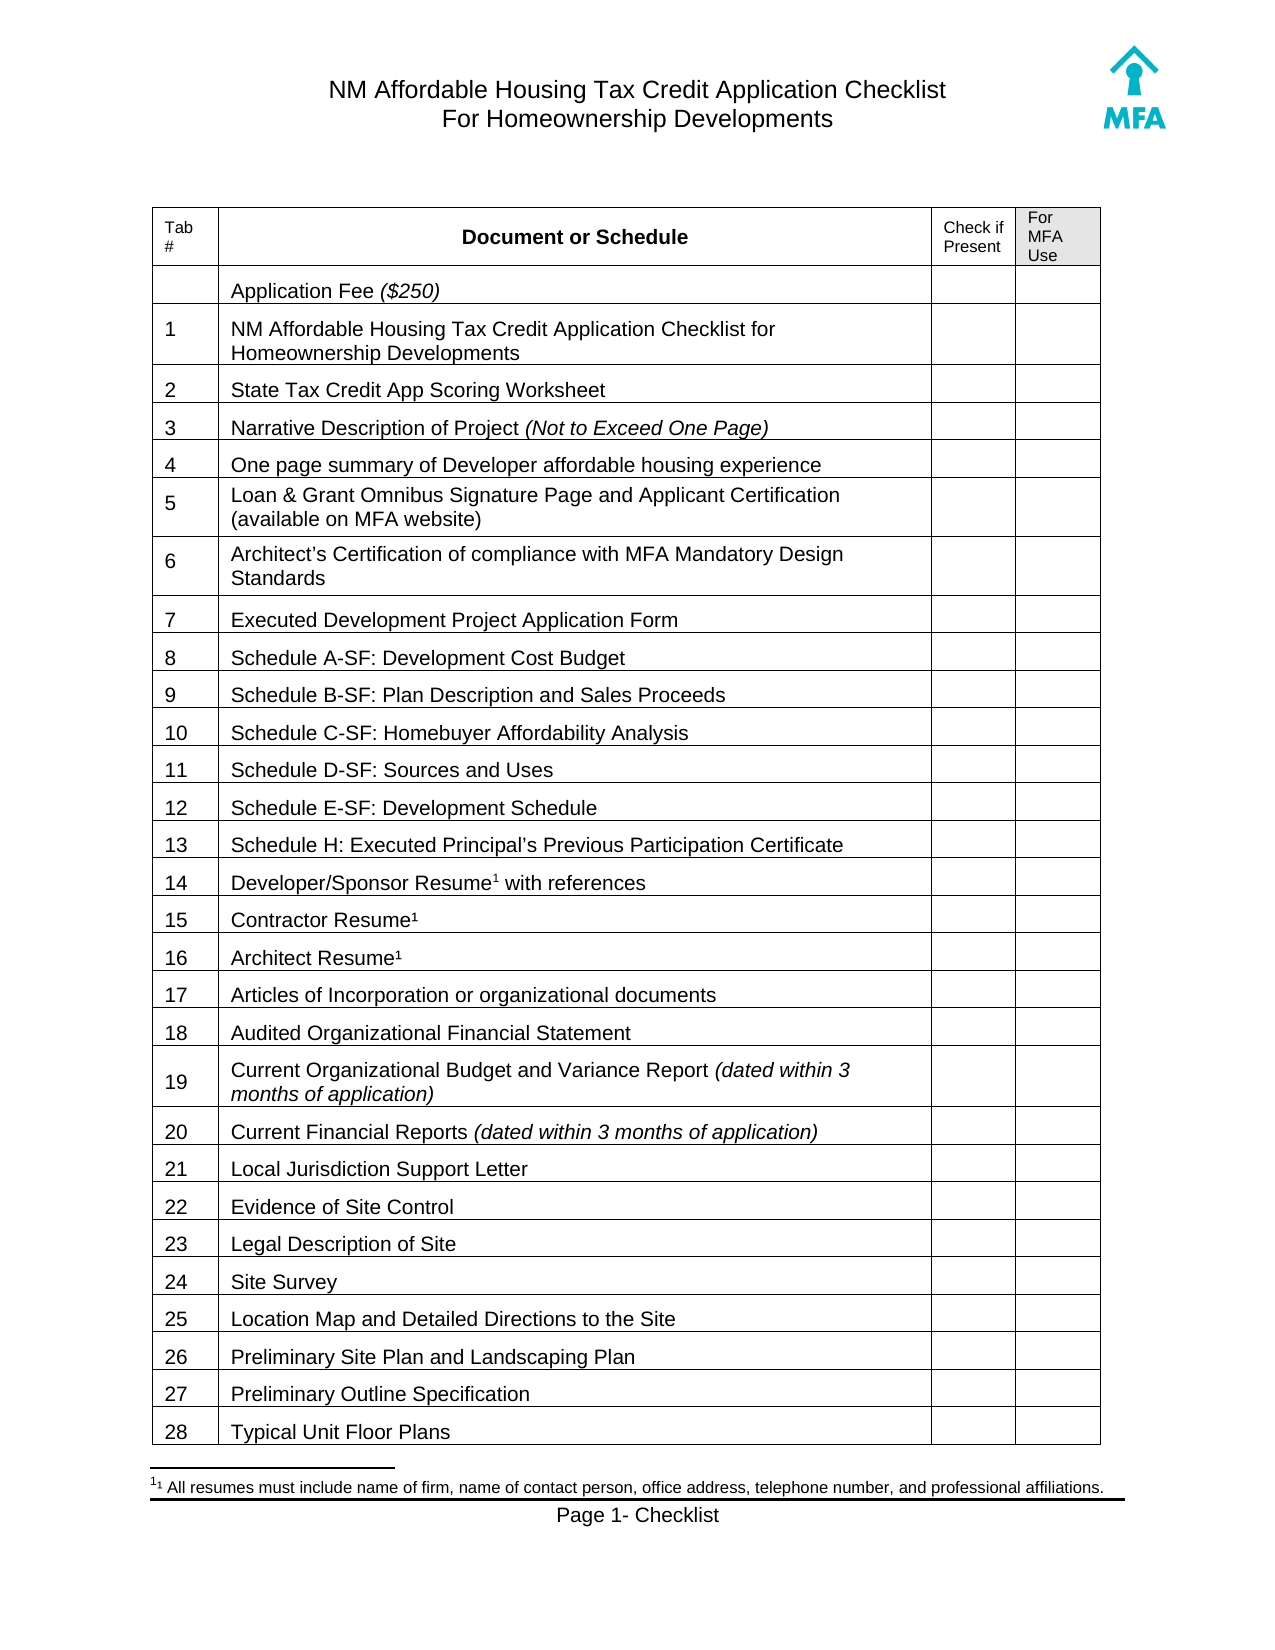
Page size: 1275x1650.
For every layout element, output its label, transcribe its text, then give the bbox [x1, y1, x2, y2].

table_cell 12 [153, 783, 218, 820]
table_cell 18 [153, 1008, 218, 1045]
table_cell 3 [153, 403, 218, 439]
table_header For MFA Use [1016, 208, 1100, 265]
table_cell [932, 746, 1015, 782]
table_header Document or Schedule [219, 208, 931, 265]
table_cell One page summary of Developer affordable housing experience [219, 440, 931, 477]
table_cell 28 [153, 1407, 218, 1444]
table_cell 4 [153, 440, 218, 477]
table_cell 15 [153, 896, 218, 932]
table_cell [1016, 537, 1100, 595]
table_cell [1016, 971, 1100, 1007]
table_cell [1016, 896, 1100, 932]
table_cell 17 [153, 971, 218, 1007]
table_cell [932, 671, 1015, 707]
table_cell Articles of Incorporation or organizational documents [219, 971, 931, 1007]
table_cell [1016, 1370, 1100, 1406]
table_cell [1016, 1407, 1100, 1444]
table_cell [932, 1332, 1015, 1369]
table_cell 1 [153, 304, 218, 364]
table_cell 2 [153, 365, 218, 402]
table_cell [1016, 403, 1100, 439]
table_cell [932, 971, 1015, 1007]
table_cell Site Survey [219, 1257, 931, 1294]
table_cell [1016, 1145, 1100, 1181]
table_cell [1016, 633, 1100, 670]
table_cell Executed Development Project Application Form [219, 596, 931, 632]
table_cell 25 [153, 1295, 218, 1331]
table_cell [932, 896, 1015, 932]
table_cell [1016, 821, 1100, 857]
table_cell Audited Organizational Financial Statement [219, 1008, 931, 1045]
table_cell Developer/Sponsor Resume with references [219, 858, 931, 895]
table_cell [1016, 1332, 1100, 1369]
table_cell [932, 304, 1015, 364]
table_cell Evidence of Site Control [219, 1182, 931, 1219]
table_cell Architect’s Certification of compliance with MFA Mandatory Design Standards [219, 537, 931, 595]
table_cell [1016, 933, 1100, 970]
table_cell [1016, 365, 1100, 402]
table_cell [932, 440, 1015, 477]
table_cell Location Map and Detailed Directions to the Site [219, 1295, 931, 1331]
table_cell Preliminary Outline Specification [219, 1370, 931, 1406]
picture [1073, 40, 1196, 134]
table_cell 8 [153, 633, 218, 670]
table_cell 19 [153, 1046, 218, 1106]
table_header Tab # [153, 208, 218, 265]
table_cell 11 [153, 746, 218, 782]
table_cell [932, 478, 1015, 536]
table_cell [932, 858, 1015, 895]
table_cell Loan & Grant Omnibus Signature Page and Applicant Certification (available on MFA website) [219, 478, 931, 536]
table_cell 20 [153, 1107, 218, 1144]
table_cell Typical Unit Floor Plans [219, 1407, 931, 1444]
table_cell Legal Description of Site [219, 1220, 931, 1256]
table_cell [932, 708, 1015, 745]
table_cell [932, 783, 1015, 820]
table_cell [932, 1107, 1015, 1144]
table_cell [932, 365, 1015, 402]
table_cell [1016, 1220, 1100, 1256]
table_cell Architect Resume¹ [219, 933, 931, 970]
table_cell 10 [153, 708, 218, 745]
table_cell NM Affordable Housing Tax Credit Application Checklist for Homeownership Developments [219, 304, 931, 364]
table_cell Schedule C-SF: Homebuyer Affordability Analysis [219, 708, 931, 745]
table_cell [1016, 1295, 1100, 1331]
table_cell Schedule H: Executed Principal’s Previous Participation Certificate [219, 821, 931, 857]
table_cell [1016, 1182, 1100, 1219]
table_cell [932, 1008, 1015, 1045]
table_cell Application Fee ($250) [219, 266, 931, 303]
table_cell State Tax Credit App Scoring Worksheet [219, 365, 931, 402]
table_cell [1016, 1257, 1100, 1294]
table_cell [932, 821, 1015, 857]
table_cell Narrative Description of Project (Not to Exceed One Page) [219, 403, 931, 439]
table_cell [1016, 1107, 1100, 1144]
table_cell [1016, 708, 1100, 745]
table_cell [1016, 1008, 1100, 1045]
table_cell [932, 633, 1015, 670]
table_cell 5 [153, 478, 218, 536]
table_cell Schedule B-SF: Plan Description and Sales Proceeds [219, 671, 931, 707]
table_cell [932, 403, 1015, 439]
table_cell 14 [153, 858, 218, 895]
table_cell [153, 266, 218, 303]
table_cell [1016, 746, 1100, 782]
table_cell Current Financial Reports (dated within 3 months of application) [219, 1107, 931, 1144]
table_cell [932, 1257, 1015, 1294]
table_cell Preliminary Site Plan and Landscaping Plan [219, 1332, 931, 1369]
table_cell [932, 596, 1015, 632]
table_cell 23 [153, 1220, 218, 1256]
table_cell [1016, 858, 1100, 895]
table_cell 27 [153, 1370, 218, 1406]
table_cell 6 [153, 537, 218, 595]
table_cell [1016, 266, 1100, 303]
table_cell Schedule E-SF: Development Schedule [219, 783, 931, 820]
table_cell [932, 1295, 1015, 1331]
table_cell [1016, 783, 1100, 820]
table_cell [932, 1407, 1015, 1444]
table_cell 9 [153, 671, 218, 707]
table_cell Schedule A-SF: Development Cost Budget [219, 633, 931, 670]
table_cell [932, 933, 1015, 970]
table_cell [932, 1182, 1015, 1219]
table_cell Local Jurisdiction Support Letter [219, 1145, 931, 1181]
table_cell [1016, 478, 1100, 536]
table_cell [1016, 596, 1100, 632]
table_cell Schedule D-SF: Sources and Uses [219, 746, 931, 782]
table_cell [932, 1370, 1015, 1406]
table_cell [932, 537, 1015, 595]
table_header Check if Present [932, 208, 1015, 265]
table_cell 24 [153, 1257, 218, 1294]
table_cell [932, 1145, 1015, 1181]
table_cell [1016, 304, 1100, 364]
table_cell [932, 1220, 1015, 1256]
table_cell [1016, 671, 1100, 707]
table_cell [932, 1046, 1015, 1106]
table_cell 16 [153, 933, 218, 970]
table_cell [1016, 1046, 1100, 1106]
table_cell 22 [153, 1182, 218, 1219]
table_cell 21 [153, 1145, 218, 1181]
table_cell Contractor Resume¹ [219, 896, 931, 932]
table_cell [1016, 440, 1100, 477]
table_cell Current Organizational Budget and Variance Report (dated within 3 months of application) [219, 1046, 931, 1106]
table_cell 13 [153, 821, 218, 857]
table_cell [932, 266, 1015, 303]
table_cell 7 [153, 596, 218, 632]
table_cell 26 [153, 1332, 218, 1369]
